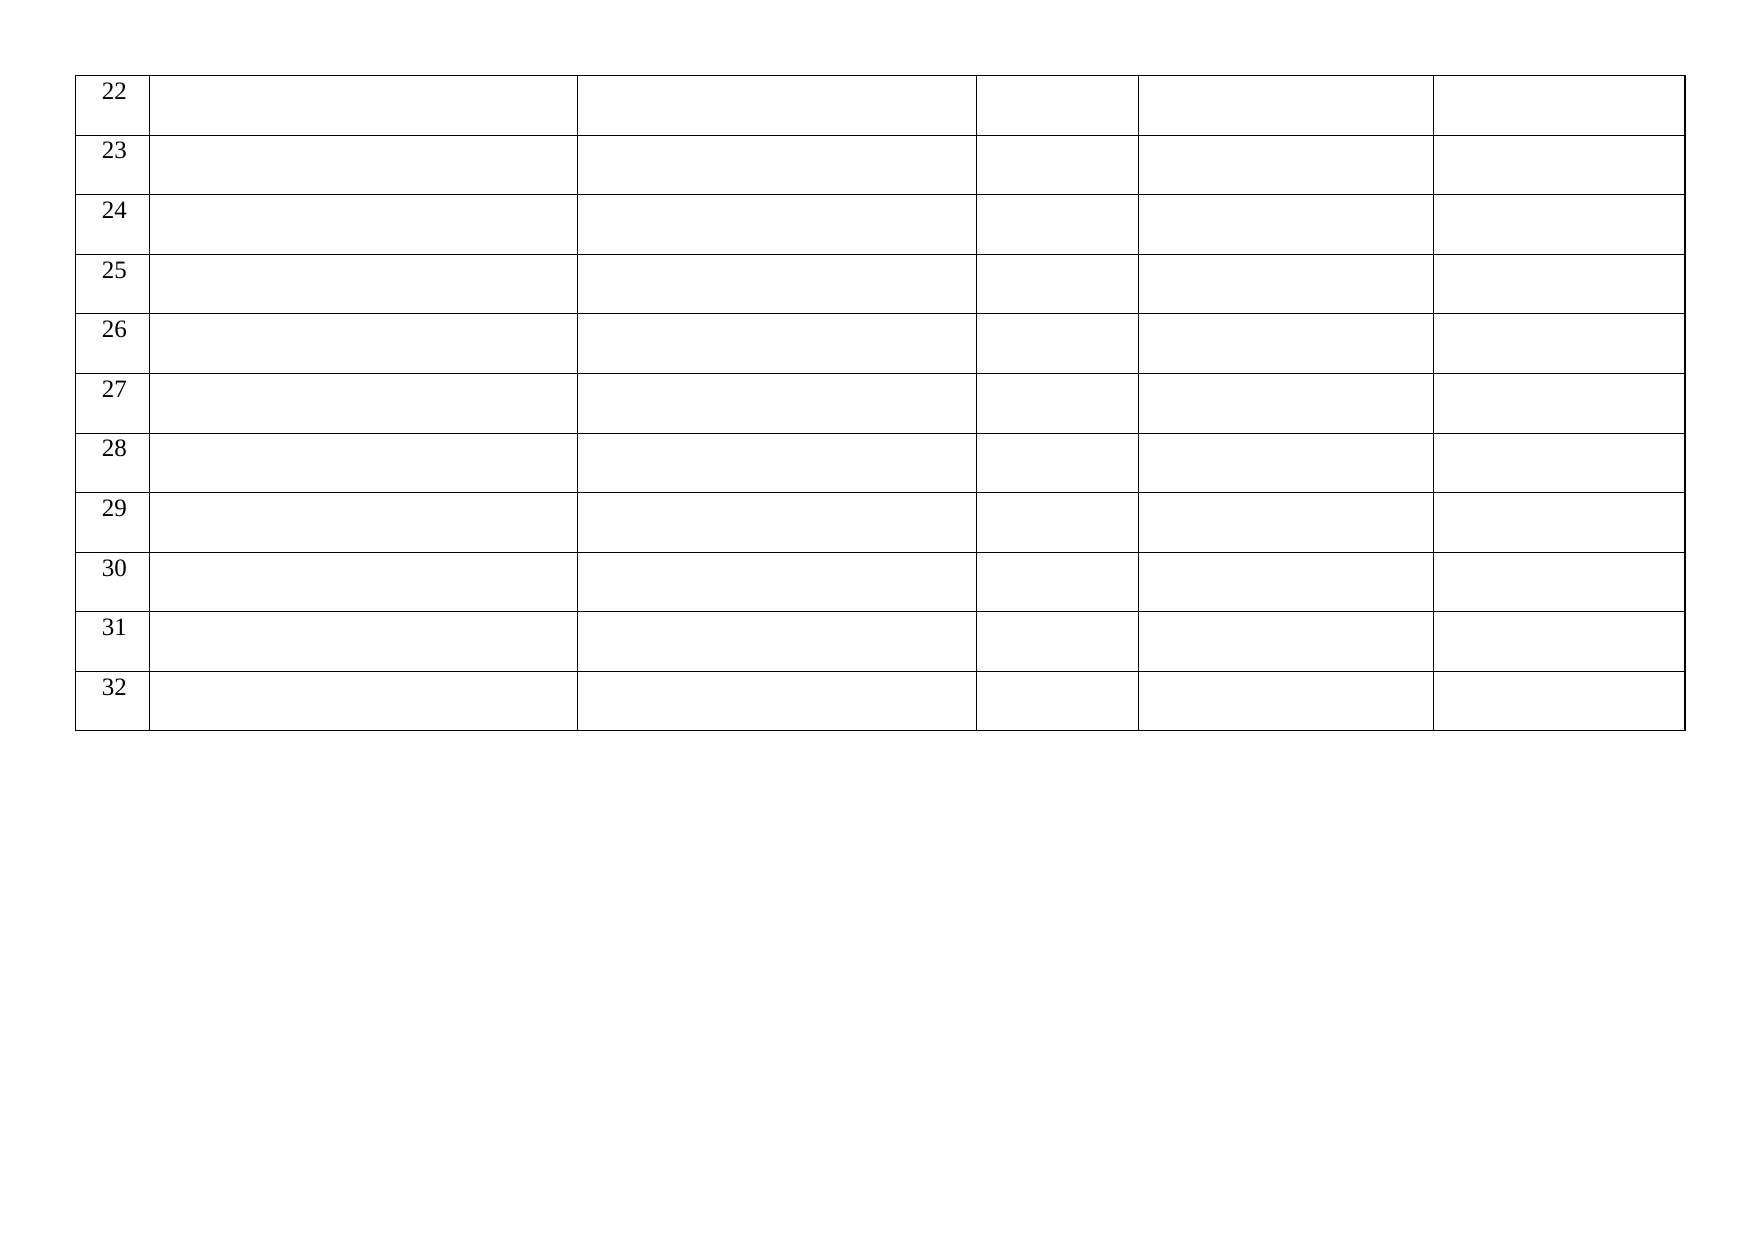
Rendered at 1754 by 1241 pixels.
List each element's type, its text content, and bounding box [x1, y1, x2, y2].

table_cell [150, 195, 577, 254]
table_cell [977, 434, 1138, 492]
table_cell [150, 672, 577, 730]
table_cell [578, 493, 976, 552]
table_cell [150, 434, 577, 492]
table_cell [1434, 553, 1684, 611]
table_cell 26 [76, 314, 149, 373]
table_cell [578, 314, 976, 373]
table_cell [1434, 374, 1684, 432]
table_cell 24 [76, 195, 149, 254]
table_cell [977, 672, 1138, 730]
table_cell [1434, 672, 1684, 730]
table_cell [578, 612, 976, 671]
table_cell [1434, 493, 1684, 552]
table_cell [1139, 553, 1433, 611]
table_cell [1139, 136, 1433, 194]
table_cell [1434, 76, 1684, 134]
table_cell [977, 195, 1138, 254]
table_cell [1139, 612, 1433, 671]
table_cell [1139, 314, 1433, 373]
table_cell [150, 493, 577, 552]
table_cell [1434, 314, 1684, 373]
table_cell 27 [76, 374, 149, 432]
table_cell [150, 612, 577, 671]
table_cell [150, 136, 577, 194]
table_cell [578, 434, 976, 492]
table_cell [977, 76, 1138, 134]
table_cell [977, 314, 1138, 373]
table_cell 28 [76, 434, 149, 492]
table_cell [1434, 255, 1684, 313]
table_cell 23 [76, 136, 149, 194]
table_cell [977, 255, 1138, 313]
table_cell 31 [76, 612, 149, 671]
table_cell [1434, 195, 1684, 254]
table_cell [578, 672, 976, 730]
table_cell [150, 553, 577, 611]
table_cell [1139, 374, 1433, 432]
table_cell [150, 314, 577, 373]
table_cell 30 [76, 553, 149, 611]
table_cell [578, 136, 976, 194]
table_cell [1434, 612, 1684, 671]
table_cell [977, 493, 1138, 552]
table_cell [1139, 672, 1433, 730]
table_cell [1139, 195, 1433, 254]
table_cell [150, 255, 577, 313]
table_cell [1139, 255, 1433, 313]
table_cell [1139, 434, 1433, 492]
table_cell [1139, 76, 1433, 134]
table_cell [578, 374, 976, 432]
table_cell [1434, 434, 1684, 492]
table_cell [150, 374, 577, 432]
table_cell 29 [76, 493, 149, 552]
table_cell [977, 553, 1138, 611]
table_cell [977, 612, 1138, 671]
table_cell 25 [76, 255, 149, 313]
table_cell [578, 255, 976, 313]
table_cell [150, 76, 577, 134]
table_cell [1434, 136, 1684, 194]
table_cell [1139, 493, 1433, 552]
table_cell [578, 76, 976, 134]
table_cell [578, 195, 976, 254]
table_cell 22 [76, 76, 149, 134]
table_cell 32 [76, 672, 149, 730]
table_cell [578, 553, 976, 611]
table_cell [977, 374, 1138, 432]
table_cell [977, 136, 1138, 194]
